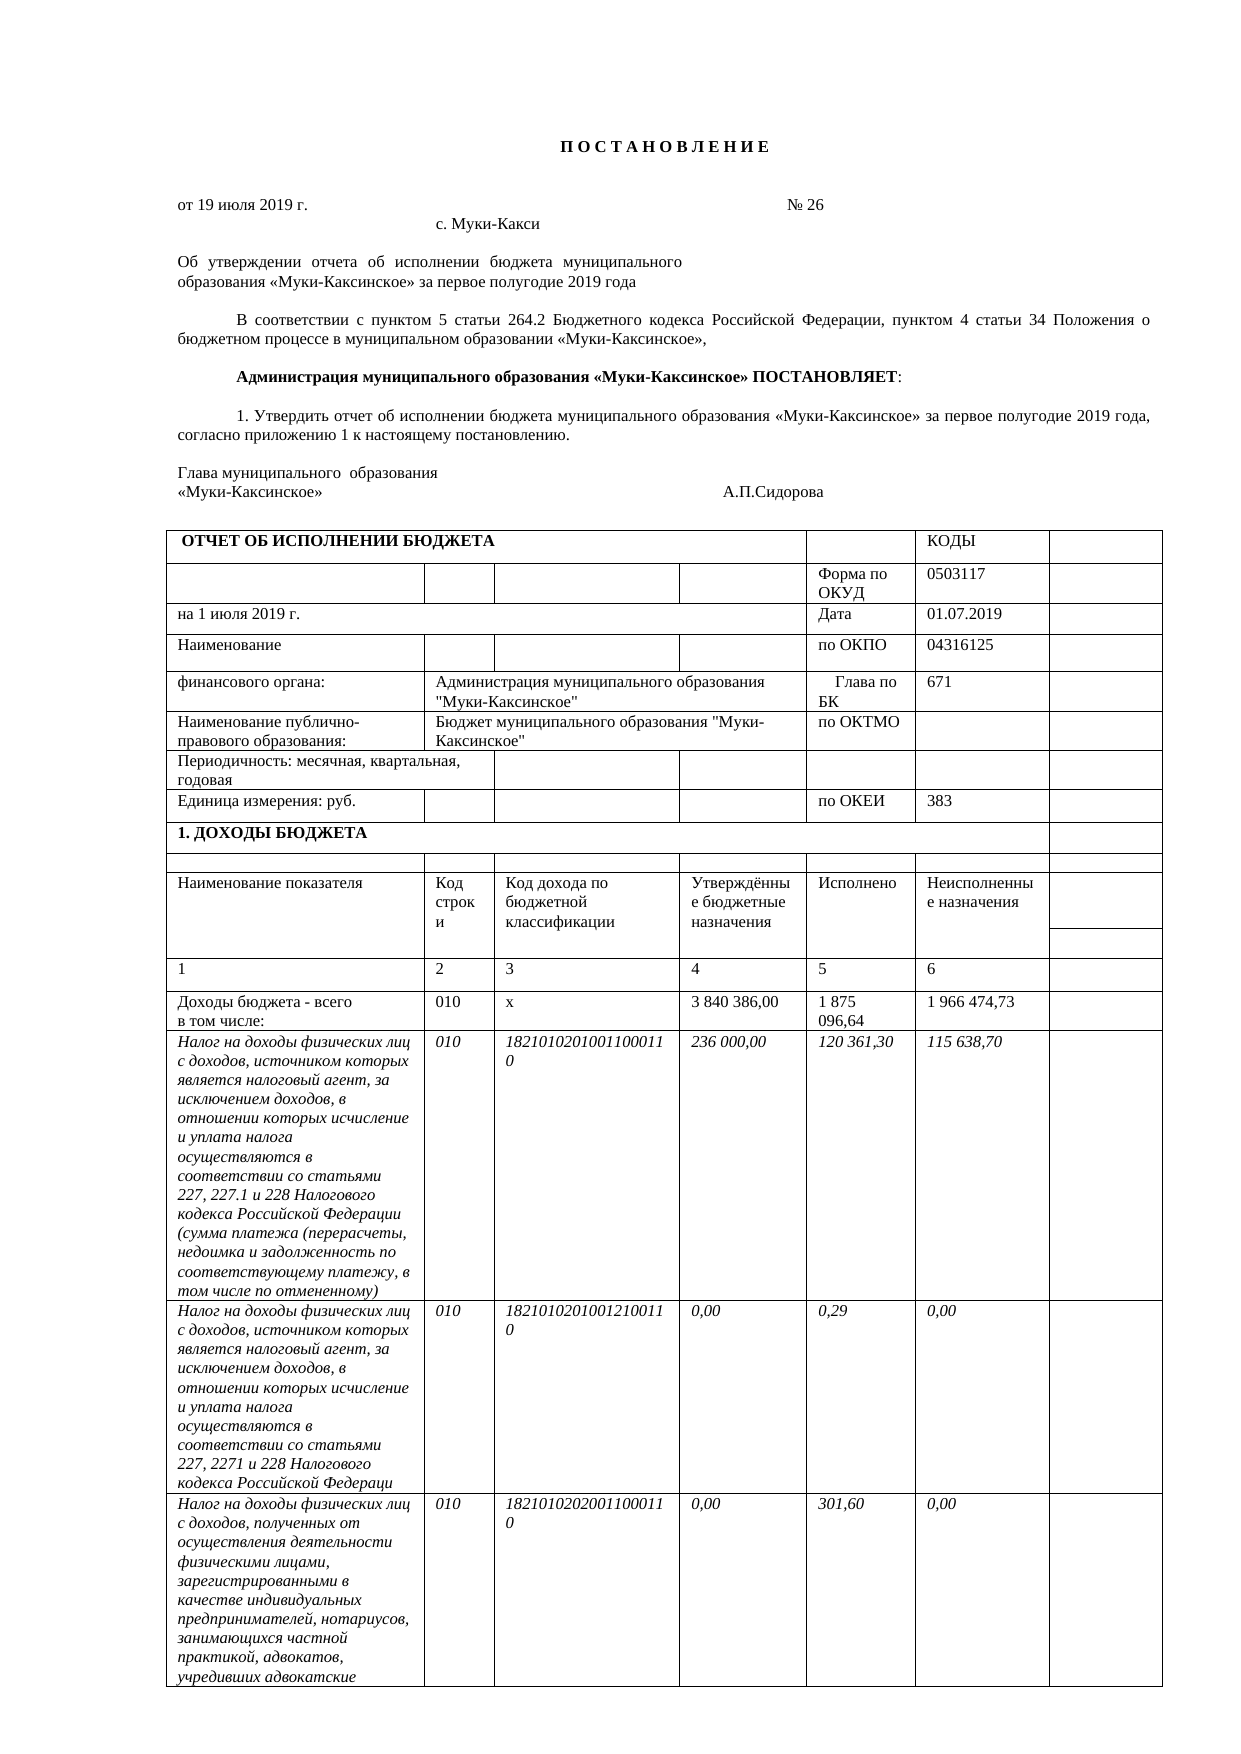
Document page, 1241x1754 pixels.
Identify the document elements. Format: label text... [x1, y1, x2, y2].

table_cell Наименование [167, 635, 424, 671]
table_cell [807, 751, 915, 789]
table_cell [495, 854, 679, 872]
table_cell [495, 790, 679, 822]
text П О С Т А Н О В Л Е Н И Е [177, 137, 1152, 156]
table_cell Наименование публично-правового образования: [167, 712, 424, 750]
table_cell 01.07.2019 [916, 604, 1049, 634]
table_cell Периодичность: месячная, квартальная, годовая [167, 751, 494, 789]
table_cell [916, 751, 1049, 789]
table_cell [1050, 959, 1162, 991]
table_cell 3 840 386,00 [680, 992, 806, 1030]
table_cell Исполнено [807, 873, 915, 958]
table_cell 0,00 [680, 1301, 806, 1493]
table_cell [916, 854, 1049, 872]
table_cell по ОКТМО [807, 712, 915, 750]
table_cell 0,00 [916, 1301, 1049, 1493]
table_cell 383 [916, 790, 1049, 822]
text «Муки-Каксинское» А.П.Сидорова [177, 482, 1152, 501]
table_cell [495, 751, 679, 789]
table_cell [680, 854, 806, 872]
table_cell по ОКЕИ [807, 790, 915, 822]
table_cell [1050, 873, 1162, 928]
table_cell [1050, 751, 1162, 789]
table_cell Наименование показателя [167, 873, 424, 958]
table_cell [680, 635, 806, 671]
table_cell 18210102010011000110 [495, 1031, 679, 1300]
table_cell [1050, 823, 1162, 853]
table_cell 010 [425, 992, 494, 1030]
table_cell [1050, 1301, 1162, 1493]
text В соответствии с пунктом 5 статьи 264.2 Бюджетного кодекса Российской Федерации, пунктом 4 статьи 34 Положения о бюджетном процессе в муниципальном образовании «Муки-Каксинское», [177, 310, 1152, 348]
table_header [1050, 531, 1162, 563]
table_cell [425, 564, 494, 602]
table_cell 0,29 [807, 1301, 915, 1493]
table_cell [1050, 929, 1162, 958]
table_cell [1050, 992, 1162, 1030]
table_cell Бюджет муниципального образования "Муки-Каксинское" [425, 712, 806, 750]
table_cell 18210102010012100110 [495, 1301, 679, 1493]
table_cell [680, 564, 806, 602]
table_header Об утверждении отчета об исполнении бюджета муниципального образования «Муки-Каксинское» за первое полугодие 2019 года [166, 252, 694, 291]
table_cell x [495, 992, 679, 1030]
table_cell [425, 635, 494, 671]
table_cell [1050, 790, 1162, 822]
table_cell 120 361,30 [807, 1031, 915, 1300]
table_cell 0,00 [680, 1494, 806, 1686]
table_cell 010 [425, 1494, 494, 1686]
table_cell [167, 564, 424, 602]
table_cell Единица измерения: руб. [167, 790, 424, 822]
table_header КОДЫ [916, 531, 1049, 563]
table_cell 0,00 [916, 1494, 1049, 1686]
table_cell 236 000,00 [680, 1031, 806, 1300]
table_cell [167, 854, 424, 872]
table_cell 010 [425, 1301, 494, 1493]
table_cell 1 875 096,64 [807, 992, 915, 1030]
table_cell 5 [807, 959, 915, 991]
text Администрация муниципального образования «Муки-Каксинское» ПОСТАНОВЛЯЕТ: [177, 367, 1152, 386]
table_cell [680, 790, 806, 822]
table_cell 1 [167, 959, 424, 991]
table_cell финансового органа: [167, 672, 424, 711]
table_cell Налог на доходы физических лиц с доходов, источником которых является налоговый агент, за исключением доходов, в отношении которых исчисление и уплата налога осуществляются в соответствии со статьями 227, 2271 и 228 Налогового кодекса Российской Федераци [167, 1301, 424, 1493]
table_header [807, 531, 915, 563]
table_cell Неисполненные назначения [916, 873, 1049, 958]
table_cell 1. ДОХОДЫ БЮДЖЕТА [167, 823, 1049, 853]
table_cell 3 [495, 959, 679, 991]
table_cell [425, 854, 494, 872]
table_cell [680, 751, 806, 789]
table_cell 6 [916, 959, 1049, 991]
table_cell [495, 635, 679, 671]
table_cell [1050, 604, 1162, 634]
table_cell 115 638,70 [916, 1031, 1049, 1300]
table_cell Доходы бюджета - всего в том числе: [167, 992, 424, 1030]
text от 19 июля 2019 г. № 26 [177, 195, 1152, 214]
table_cell Налог на доходы физических лиц с доходов, источником которых является налоговый агент, за исключением доходов, в отношении которых исчисление и уплата налога осуществляются в соответствии со статьями 227, 227.1 и 228 Налогового кодекса Российской Федерации (сумма платежа (перерасчеты, недоимка и задолженность по соответствующему платежу, в том числе по отмененному) [167, 1031, 424, 1300]
table_cell [1050, 564, 1162, 602]
table_cell по ОКПО [807, 635, 915, 671]
table_cell 671 [916, 672, 1049, 711]
text Глава муниципального образования [177, 463, 1152, 482]
table_cell 0503117 [916, 564, 1049, 602]
table_cell Код дохода по бюджетной классификации [495, 873, 679, 958]
table_cell Код строки [425, 873, 494, 958]
table_cell 301,60 [807, 1494, 915, 1686]
table_cell Администрация муниципального образования "Муки-Каксинское" [425, 672, 806, 711]
table_cell [495, 564, 679, 602]
table_header ОТЧЕТ ОБ ИСПОЛНЕНИИ БЮДЖЕТА [167, 531, 806, 563]
table_cell Утверждённые бюджетные назначения [680, 873, 806, 958]
table_cell Дата [807, 604, 915, 634]
table_cell [1050, 672, 1162, 711]
table_cell Форма по ОКУД [807, 564, 915, 602]
table_cell Глава по БК [807, 672, 915, 711]
table_cell [1050, 854, 1162, 872]
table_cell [495, 1494, 679, 1686]
text 1. Утвердить отчет об исполнении бюджета муниципального образования «Муки-Каксинское» за первое полугодие 2019 года, согласно приложению 1 к настоящему постановлению. [177, 406, 1152, 444]
table_cell 010 [425, 1031, 494, 1300]
table_cell [1050, 1031, 1162, 1300]
table_cell 2 [425, 959, 494, 991]
table_cell [807, 854, 915, 872]
text с. Муки-Какси [177, 214, 1152, 233]
table_cell на 1 июля 2019 г. [167, 604, 806, 634]
table_cell 04316125 [916, 635, 1049, 671]
table_cell [425, 790, 494, 822]
table_cell [1050, 635, 1162, 671]
table_cell 4 [680, 959, 806, 991]
table_cell [916, 712, 1049, 750]
table_cell [1050, 1494, 1162, 1686]
table_cell [1050, 712, 1162, 750]
table_cell 1 966 474,73 [916, 992, 1049, 1030]
